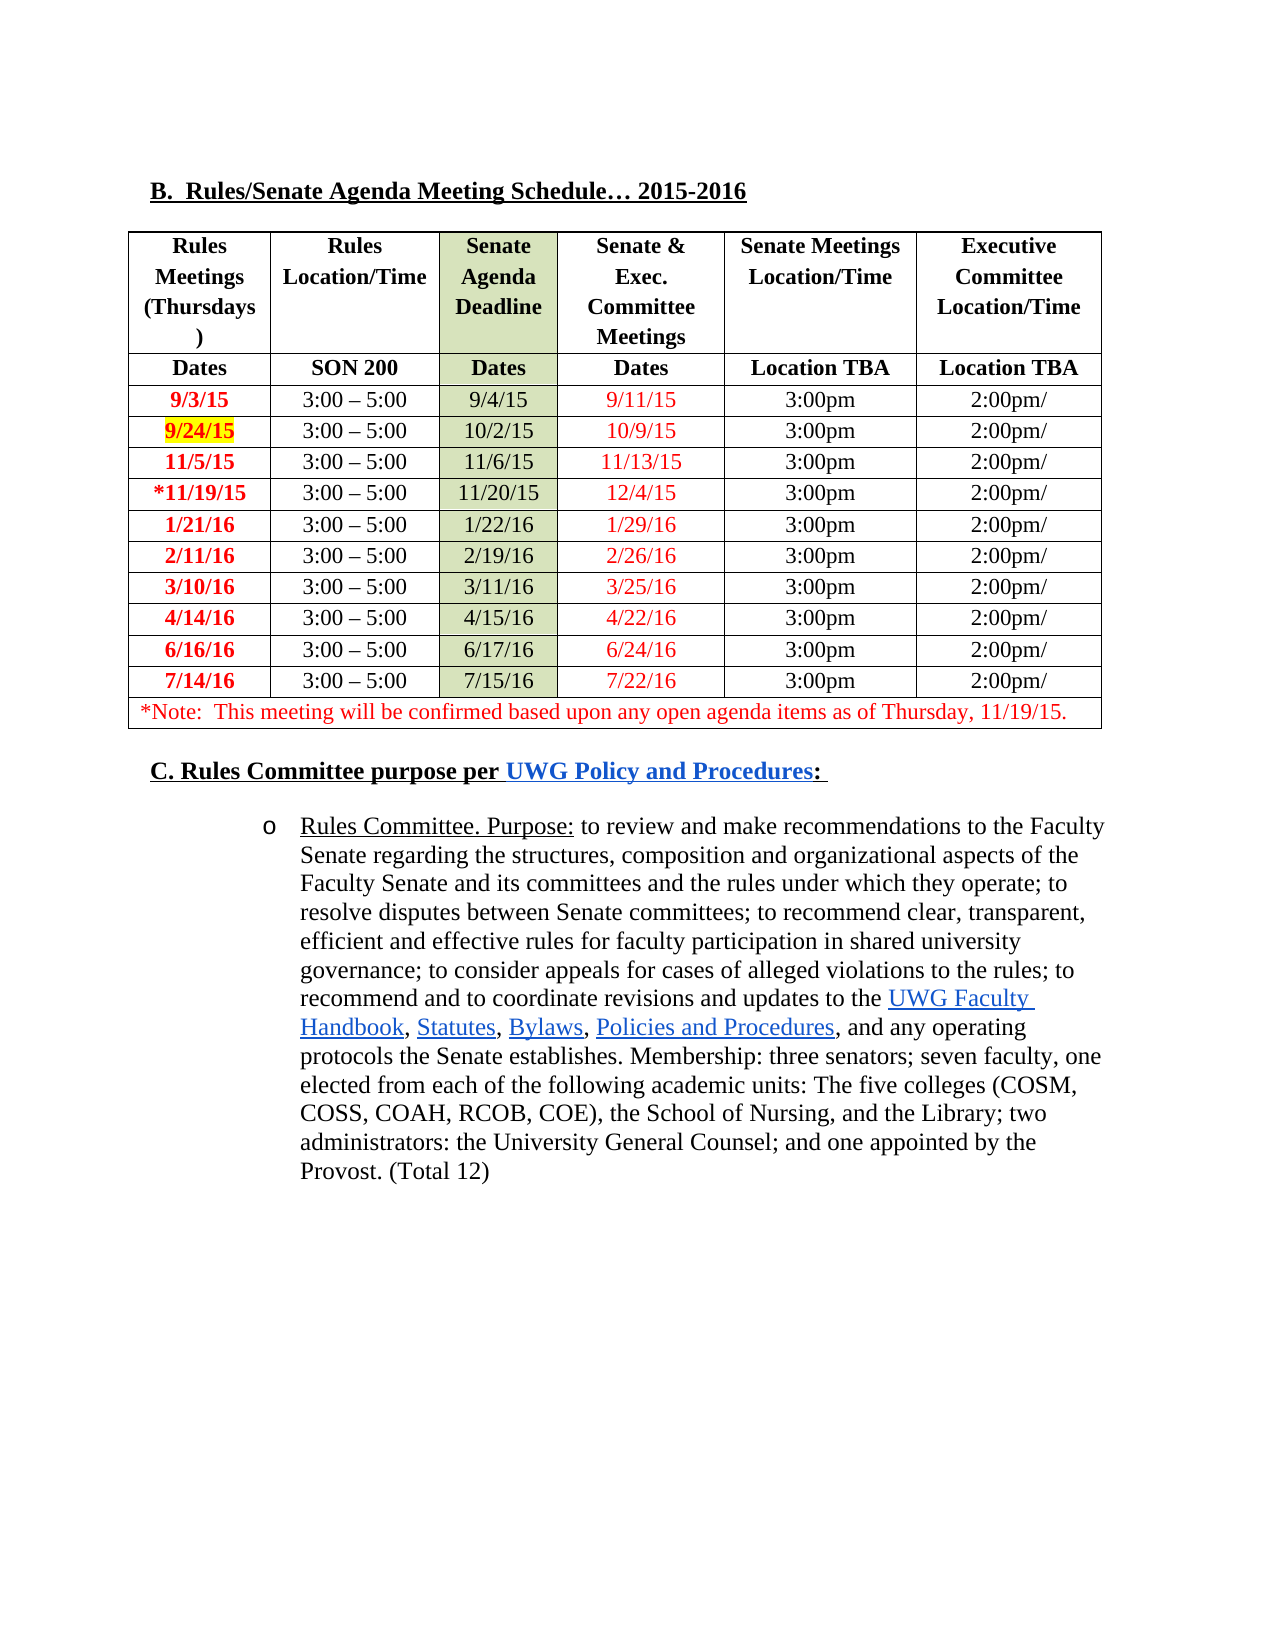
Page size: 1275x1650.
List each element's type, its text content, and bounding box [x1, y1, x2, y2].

table_cell Location TBA [917, 354, 1101, 384]
table_cell 9/3/15 [129, 386, 270, 416]
table_header Senate Agenda Deadline [440, 233, 557, 353]
table_cell 11/20/15 [440, 479, 557, 509]
table_cell 2:00pm/ [917, 573, 1101, 603]
table_cell 7/22/16 [558, 667, 724, 697]
table_cell 11/5/15 [129, 448, 270, 478]
table_cell 3:00pm [725, 448, 916, 478]
table_cell 1/22/16 [440, 511, 557, 541]
table_cell 10/9/15 [558, 417, 724, 447]
table_cell 11/6/15 [440, 448, 557, 478]
table_cell 6/16/16 [129, 636, 270, 666]
table_header Rules Location/Time [271, 233, 439, 353]
table_cell 7/14/16 [129, 667, 270, 697]
table_cell 3:00 – 5:00 [271, 479, 439, 509]
table_cell Dates [440, 354, 557, 384]
table_cell SON 200 [271, 354, 439, 384]
table_cell 3:00pm [725, 417, 916, 447]
table_cell 3:00 – 5:00 [271, 386, 439, 416]
table_cell 3:00 – 5:00 [271, 636, 439, 666]
text B. Rules/Senate Agenda Meeting Schedule… 2015-2016 [150, 176, 1125, 205]
table_cell 11/13/15 [558, 448, 724, 478]
table_cell 3:00pm [725, 667, 916, 697]
table_cell 6/17/16 [440, 636, 557, 666]
table_cell 6/24/16 [558, 636, 724, 666]
table_cell 3:00 – 5:00 [271, 448, 439, 478]
table_cell Dates [558, 354, 724, 384]
table_cell 9/24/15 [129, 417, 270, 447]
table_cell 2/19/16 [440, 542, 557, 572]
table_cell 2:00pm/ [917, 417, 1101, 447]
table_cell 2:00pm/ [917, 667, 1101, 697]
table_cell 3:00pm [725, 636, 916, 666]
table_header Senate & Exec. Committee Meetings [558, 233, 724, 353]
table_cell 3/25/16 [558, 573, 724, 603]
table_cell 3:00pm [725, 542, 916, 572]
table_cell 3:00 – 5:00 [271, 604, 439, 634]
table_cell 2:00pm/ [917, 479, 1101, 509]
table_cell 2/26/16 [558, 542, 724, 572]
table_cell 3:00 – 5:00 [271, 542, 439, 572]
table_cell 3:00pm [725, 604, 916, 634]
table_cell 7/15/16 [440, 667, 557, 697]
table_cell *11/19/15 [129, 479, 270, 509]
table_cell 9/11/15 [558, 386, 724, 416]
table_cell 3/11/16 [440, 573, 557, 603]
table_header Rules Meetings (Thursdays) [129, 233, 270, 353]
table_cell 2:00pm/ [917, 448, 1101, 478]
table_cell 10/2/15 [440, 417, 557, 447]
table_cell 4/15/16 [440, 604, 557, 634]
table_cell 3:00 – 5:00 [271, 667, 439, 697]
table_cell 3:00pm [725, 573, 916, 603]
table_cell 2:00pm/ [917, 636, 1101, 666]
table_cell 2:00pm/ [917, 511, 1101, 541]
table_cell 3:00 – 5:00 [271, 573, 439, 603]
table_cell 3/10/16 [129, 573, 270, 603]
table_cell 4/14/16 [129, 604, 270, 634]
table_cell 4/22/16 [558, 604, 724, 634]
table_cell 3:00 – 5:00 [271, 511, 439, 541]
table_cell 12/4/15 [558, 479, 724, 509]
table_cell 9/4/15 [440, 386, 557, 416]
table_cell 1/21/16 [129, 511, 270, 541]
table_cell 2/11/16 [129, 542, 270, 572]
table_cell 2:00pm/ [917, 542, 1101, 572]
table_cell 3:00 – 5:00 [271, 417, 439, 447]
table_cell 2:00pm/ [917, 604, 1101, 634]
table_cell 3:00pm [725, 479, 916, 509]
table_header Senate Meetings Location/Time [725, 233, 916, 353]
text C. Rules Committee purpose per UWG Policy and Procedures: [150, 756, 1125, 784]
list Rules Committee. Purpose: to review and make recommendations to the Faculty Senate regarding the structures, composition and organizational aspects of the Faculty Senate and its committees and the rules under which they operate; to resolve disputes between Senate committees; to recommend clear, transparent, efficient and effective rules for faculty participation in shared university governance; to consider appeals for cases of alleged violations to the rules; to recommend and to coordinate revisions and updates to the UWG Faculty Handbook, Statutes, Bylaws, Policies and Procedures, and any operating protocols the Senate establishes. Membership: three senators; seven faculty, one elected from each of the following academic units: The five colleges (COSM, COSS, COAH, RCOB, COE), the School of Nursing, and the Library; two administrators: the University General Counsel; and one appointed by the Provost. (Total 12) [262, 811, 1125, 1185]
table_header Executive Committee Location/Time [917, 233, 1101, 353]
table_cell 3:00pm [725, 511, 916, 541]
table_cell Location TBA [725, 354, 916, 384]
table_cell 3:00pm [725, 386, 916, 416]
table_cell Dates [129, 354, 270, 384]
table_cell 1/29/16 [558, 511, 724, 541]
table_cell 2:00pm/ [917, 386, 1101, 416]
table_cell *Note: This meeting will be confirmed based upon any open agenda items as of Thursday, 11/19/15. [129, 698, 1101, 728]
